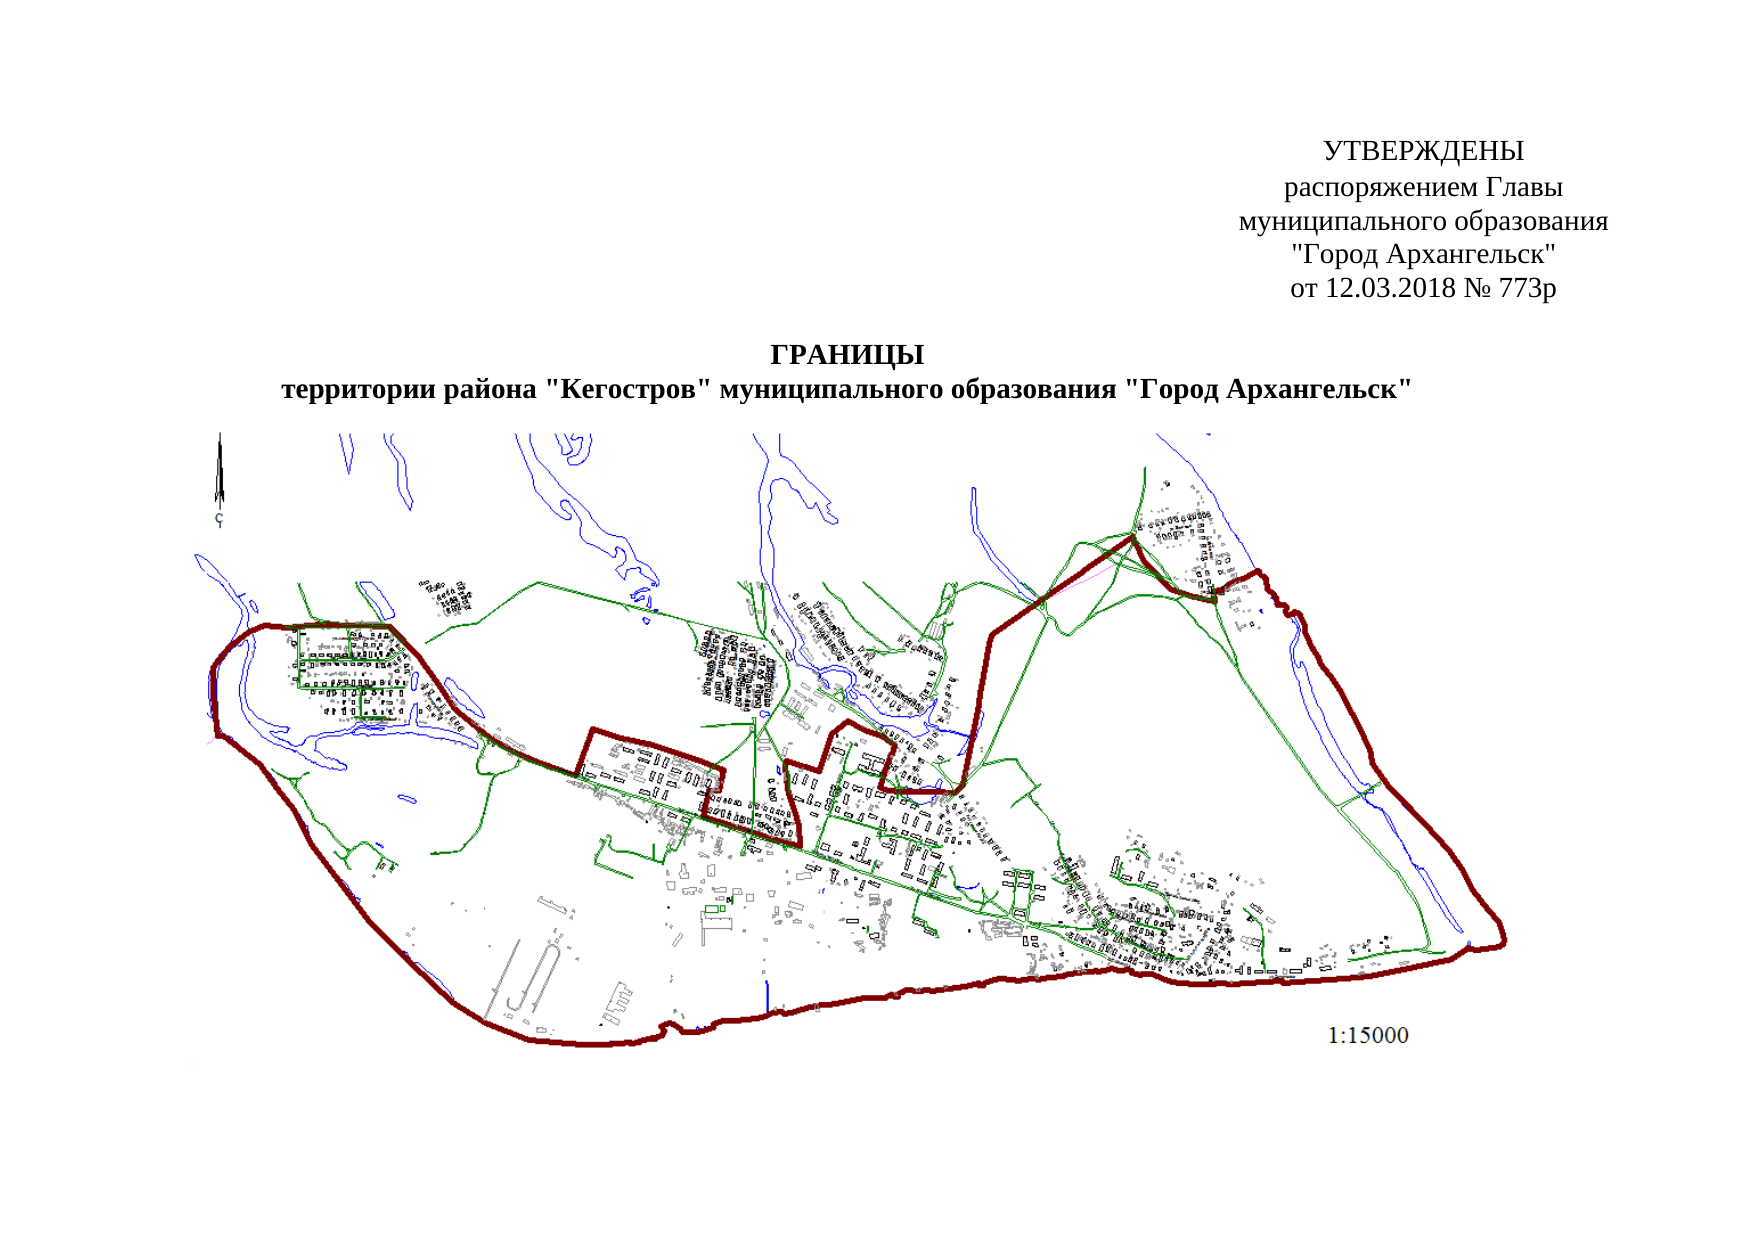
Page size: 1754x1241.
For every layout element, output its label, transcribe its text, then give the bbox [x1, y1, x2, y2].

picture [182, 404, 1513, 1067]
table_cell распоряжением Главы муниципального образования "Город Архангельск" от 12.03.2018 № 773р [1211, 170, 1636, 304]
text ГРАНИЦЫ [59, 337, 1636, 371]
text территории района "Кегостров" муниципального образования "Город Архангельск" [59, 371, 1636, 404]
table_header УТВЕРЖДЕНЫ [1211, 133, 1636, 169]
